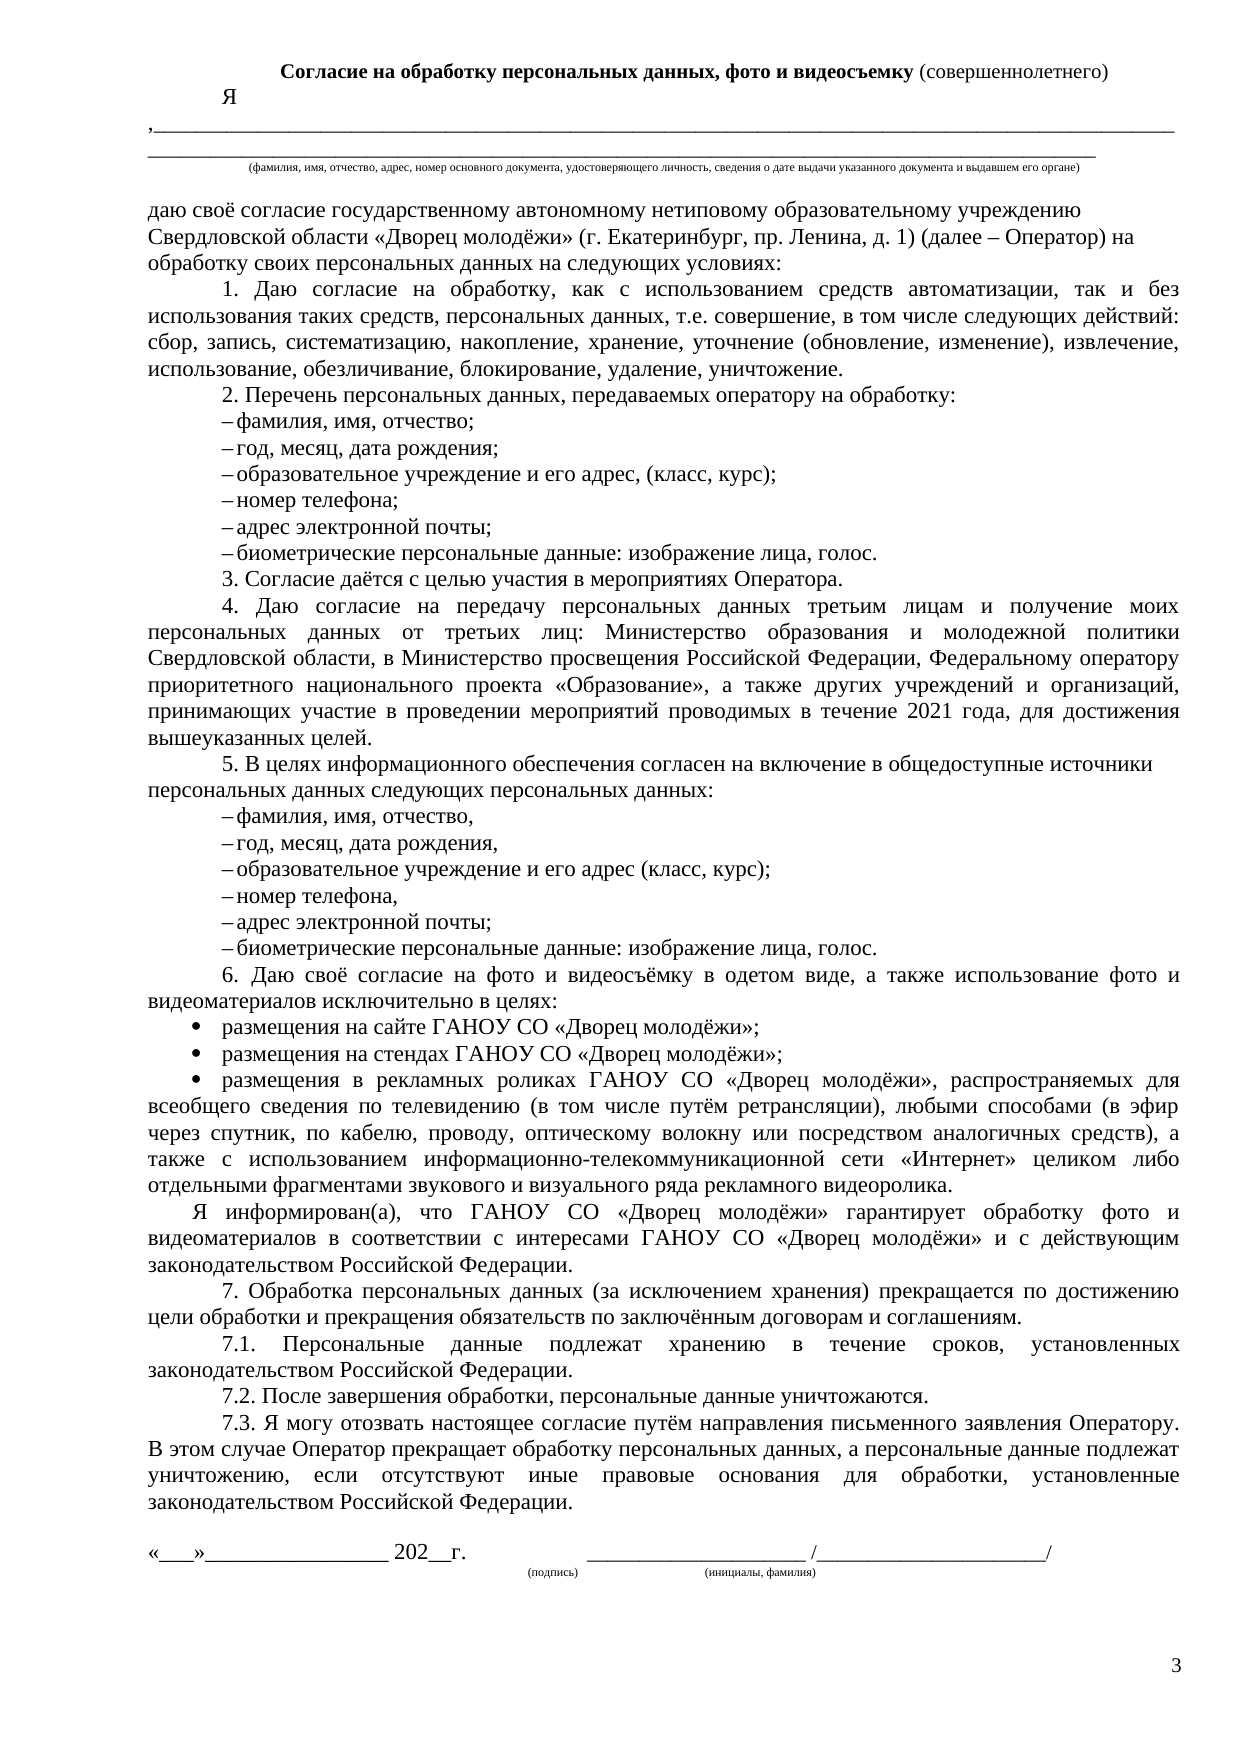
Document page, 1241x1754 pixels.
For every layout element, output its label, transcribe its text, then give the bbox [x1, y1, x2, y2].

list размещения в рекламных роликах ГАНОУ СО «Дворец молодёжи», распространяемых для всеобщего сведения по телевидению (в том числе путём ретрансляции), любыми способами (в эфир через спутник, по кабелю, проводу, оптическому волокну или посредством аналогичных средств), а также с использованием информационно-телекоммуникационной сети «Интернет» целиком либо отдельными фрагментами звукового и визуального ряда рекламного видеоролика. [148, 1066, 1181, 1198]
text 5. В целях информационного обеспечения согласен на включение в общедоступные источники персональных данных следующих персональных данных: [148, 750, 1181, 803]
text 2. Перечень персональных данных, передаваемых оператору на обработку: [148, 381, 1181, 407]
text «___»________________ 202__г. _____________________ /______________________/ [148, 1538, 1181, 1564]
text 7. Обработка персональных данных (за исключением хранения) прекращается по достижению цели обработки и прекращения обязательств по заключённым договорам и соглашениям. [148, 1277, 1181, 1330]
text 1. Даю согласие на обработку, как с использованием средств автоматизации, так и без использования таких средств, персональных данных, т.е. совершение, в том числе следующих действий: сбор, запись, систематизацию, накопление, хранение, уточнение (обновление, изменение), извлечение, использование, обезличивание, блокирование, удаление, уничтожение. [148, 276, 1181, 381]
text 7.3. Я могу отозвать настоящее согласие путём направления письменного заявления Оператору. В этом случае Оператор прекращает обработку персональных данных, а персональные данные подлежат уничтожению, если отсутствуют иные правовые основания для обработки, установленные законодательством Российской Федерации. [148, 1409, 1181, 1514]
list образовательное учреждение и его адрес (класс, курс); [148, 855, 1181, 882]
text 7.2. После завершения обработки, персональные данные уничтожаются. [148, 1382, 1181, 1409]
text Согласие на обработку персональных данных, фото и видеосъемку (совершеннолетнего) [177, 59, 1181, 83]
list фамилия, имя, отчество; [148, 407, 1181, 434]
list биометрические персональные данные: изображение лица, голос. [148, 934, 1181, 961]
list образовательное учреждение и его адрес, (класс, курс); [148, 460, 1181, 486]
text (подпись) (инициалы, фамилия) [148, 1564, 1214, 1589]
list Я информирован(а), что ГАНОУ СО «Дворец молодёжи» гарантирует обработку фото и видеоматериалов в соответствии с интересами ГАНОУ СО «Дворец молодёжи» и с действующим законодательством Российской Федерации. [148, 1198, 1181, 1277]
list размещения на сайте ГАНОУ СО «Дворец молодёжи»; [192, 1013, 1181, 1040]
list год, месяц, дата рождения; [148, 434, 1181, 460]
list фамилия, имя, отчество, [148, 803, 1181, 829]
text 3. Согласие даётся с целью участия в мероприятиях Оператора. [148, 565, 1181, 592]
list адрес электронной почты; [148, 908, 1181, 934]
text Я,_____________________________________________________________________________________________________________________________________________________________________________________________ [148, 83, 1181, 160]
list номер телефона; [148, 486, 1181, 513]
list биометрические персональные данные: изображение лица, голос. [148, 539, 1181, 565]
list год, месяц, дата рождения, [148, 829, 1181, 855]
list размещения на стендах ГАНОУ СО «Дворец молодёжи»; [192, 1040, 1181, 1066]
list номер телефона, [148, 882, 1181, 908]
text даю своё согласие государственному автономному нетиповому образовательному учреждению Свердловской области «Дворец молодёжи» (г. Екатеринбург, пр. Ленина, д. 1) (далее – Оператор) на обработку своих персональных данных на следующих условиях: [148, 196, 1181, 276]
list 6. Даю своё согласие на фото и видеосъёмку в одетом виде, а также использование фото и видеоматериалов исключительно в целях: [148, 961, 1181, 1013]
text 4. Даю согласие на передачу персональных данных третьим лицам и получение моих персональных данных от третьих лиц: Министерство образования и молодежной политики Свердловской области, в Министерство просвещения Российской Федерации, Федеральному оператору приоритетного национального проекта «Образование», а также других учреждений и организаций, принимающих участие в проведении мероприятий проводимых в течение 2021 года, для достижения вышеуказанных целей. [148, 592, 1181, 750]
list адрес электронной почты; [148, 513, 1181, 539]
text 7.1. Персональные данные подлежат хранению в течение сроков, установленных законодательством Российской Федерации. [148, 1330, 1181, 1382]
text (фамилия, имя, отчество, адрес, номер основного документа, удостоверяющего личность, сведения о дате выдачи указанного документа и выдавшем его органе) [148, 160, 1181, 184]
